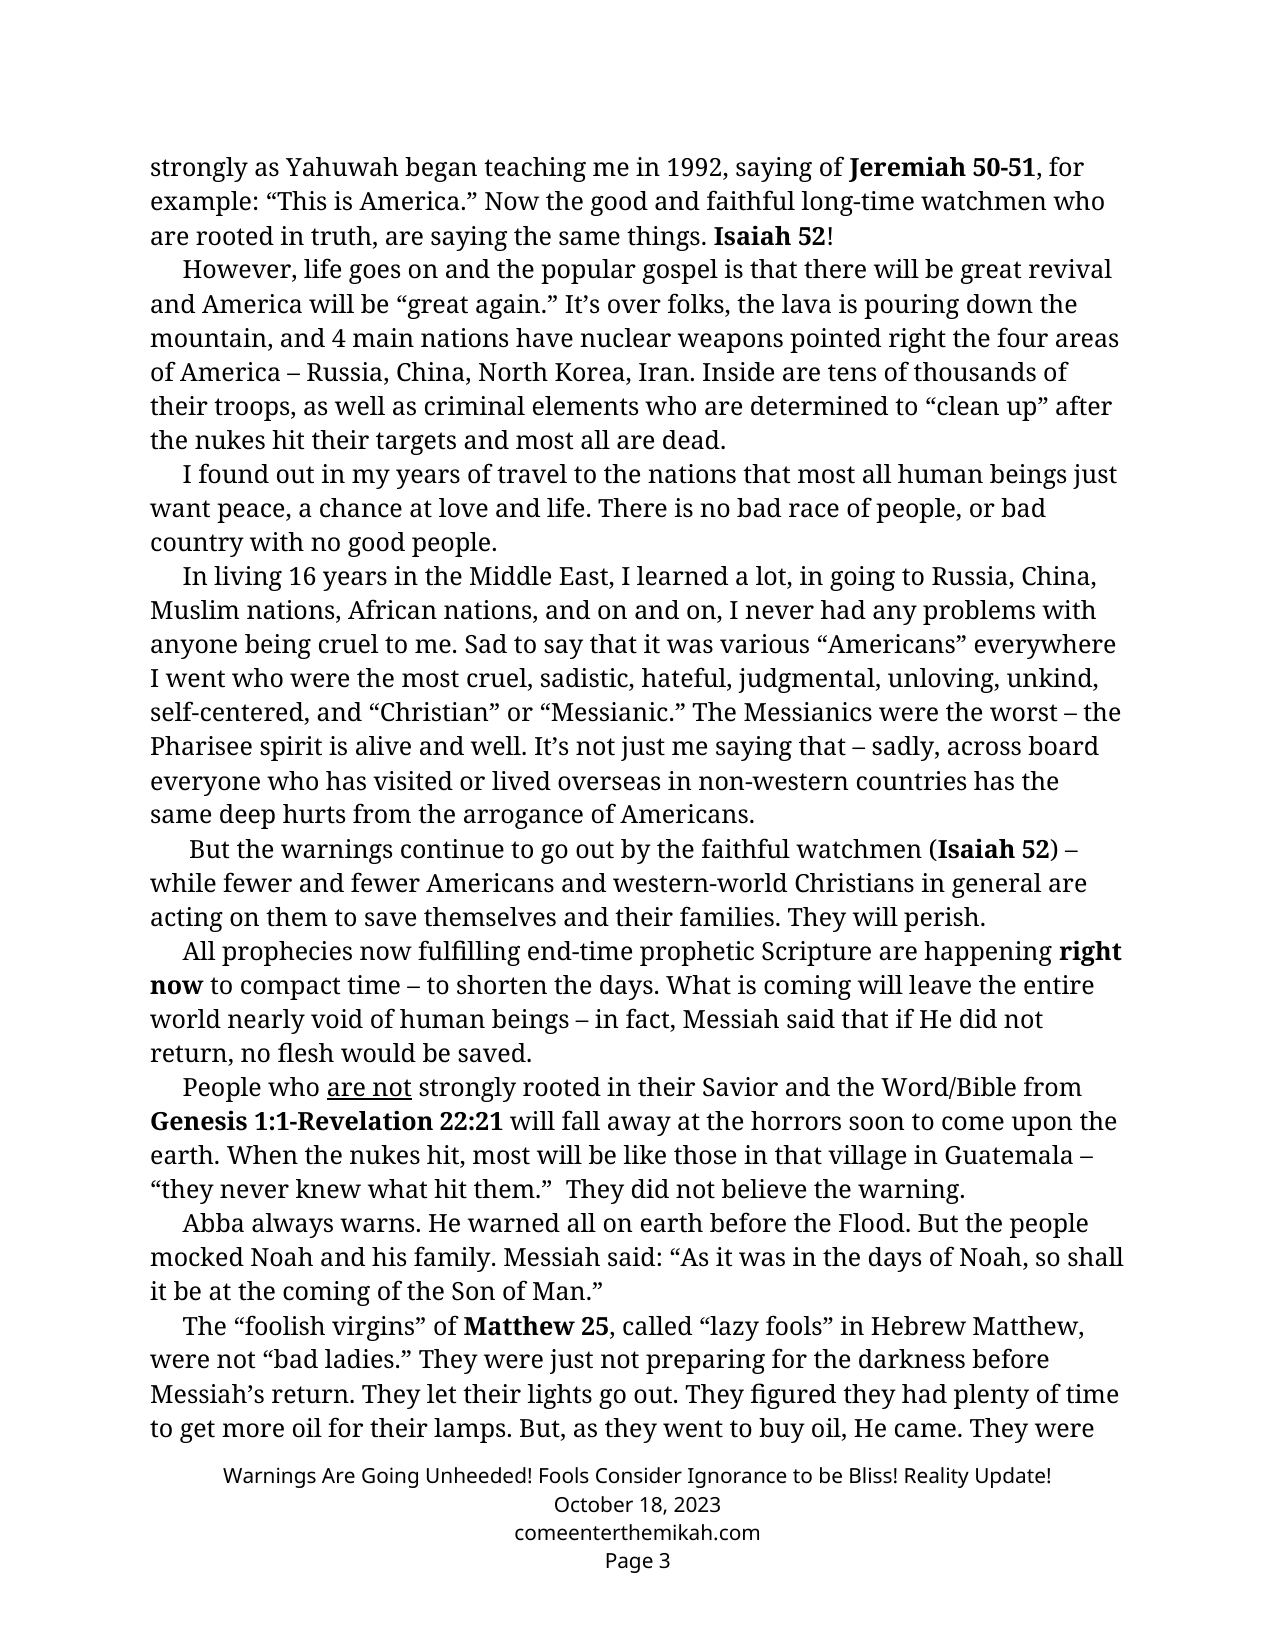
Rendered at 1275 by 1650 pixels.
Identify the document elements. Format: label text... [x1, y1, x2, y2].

text All prophecies now fulfilling end-time prophetic Scripture are happening right now to compact time – to shorten the days. What is coming will leave the entire world nearly void of human beings – in fact, Messiah said that if He did not return, no flesh would be saved. [150, 933, 1125, 1070]
text But the warnings continue to go out by the faithful watchmen (Isaiah 52) – while fewer and fewer Americans and western-world Christians in general are acting on them to save themselves and their families. They will perish. [150, 831, 1125, 933]
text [150, 150, 1125, 252]
text However, life goes on and the popular gospel is that there will be great revival and America will be “great again.” It’s over folks, the lava is pouring down the mountain, and 4 main nations have nuclear weapons pointed right the four areas of America – Russia, China, North Korea, Iran. Inside are tens of thousands of their troops, as well as criminal elements who are determined to “clean up” after the nukes hit their targets and most all are dead. [150, 252, 1125, 457]
text Abba always warns. He warned all on earth before the Flood. But the people mocked Noah and his family. Messiah said: “As it was in the days of Noah, so shall it be at the coming of the Son of Man.” [150, 1206, 1125, 1308]
text People who are not strongly rooted in their Savior and the Word/Bible from Genesis 1:1-Revelation 22:21 will fall away at the horrors soon to come upon the earth. When the nukes hit, most will be like those in that village in Guatemala – “they never knew what hit them.” They did not believe the warning. [150, 1070, 1125, 1206]
text In living 16 years in the Middle East, I learned a lot, in going to Russia, China, Muslim nations, African nations, and on and on, I never had any problems with anyone being cruel to me. Sad to say that it was various “Americans” everywhere I went who were the most cruel, sadistic, hateful, judgmental, unloving, unkind, self-centered, and “Christian” or “Messianic.” The Messianics were the worst – the Pharisee spirit is alive and well. It’s not just me saying that – sadly, across board everyone who has visited or lived overseas in non-western countries has the same deep hurts from the arrogance of Americans. [150, 559, 1125, 831]
text I found out in my years of travel to the nations that most all human beings just want peace, a chance at love and life. There is no bad race of people, or bad country with no good people. [150, 457, 1125, 559]
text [150, 1308, 1125, 1444]
